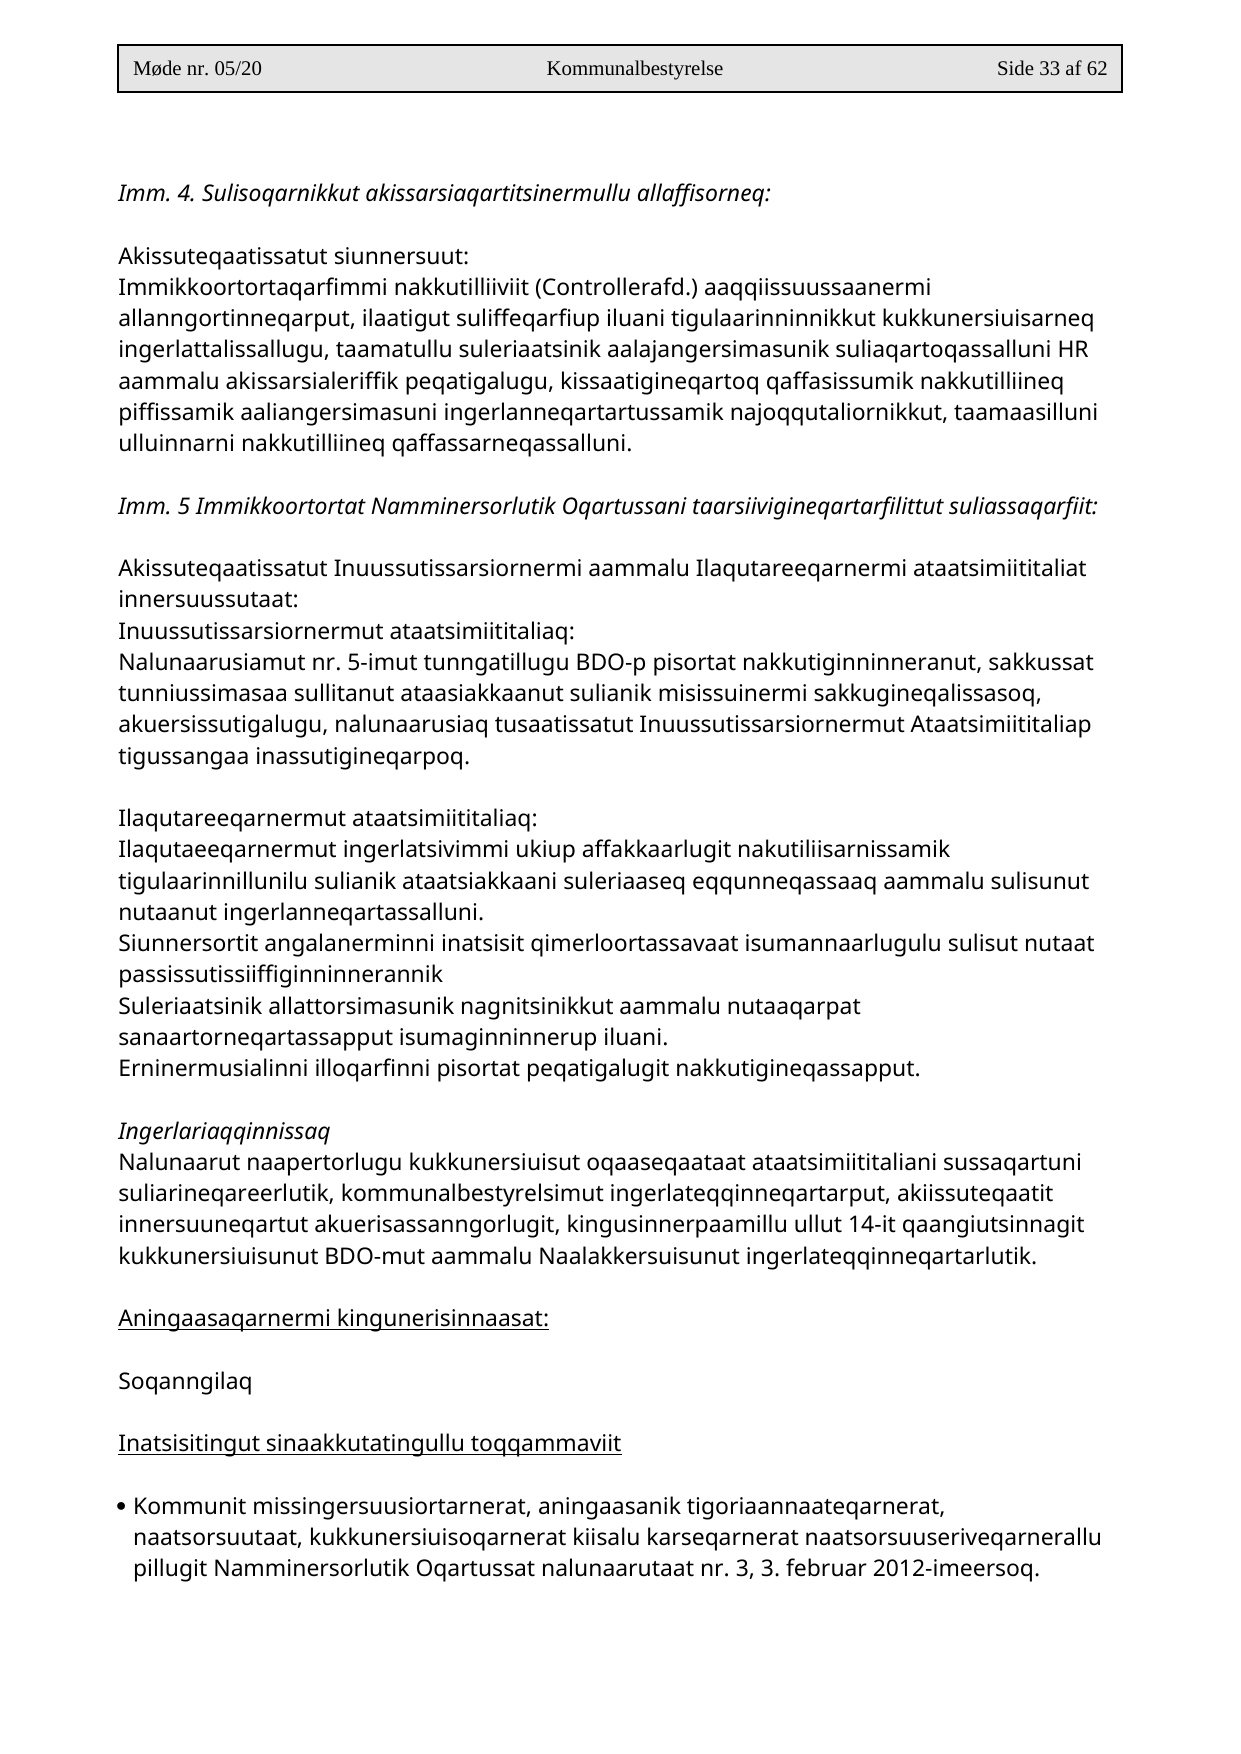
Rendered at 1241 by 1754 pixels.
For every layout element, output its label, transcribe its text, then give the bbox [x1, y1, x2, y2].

text Akissuteqaatissatut Inuussutissarsiornermi aammalu Ilaqutareeqarnermi ataatsimiititaliat innersuussutaat: [118, 552, 1122, 615]
text Ilaqutareeqarnermut ataatsimiititaliaq: [118, 802, 1122, 833]
text Inuussutissarsiornermut ataatsimiititaliaq: [118, 615, 1122, 646]
text Akissuteqaatissatut siunnersuut: [118, 240, 1122, 271]
text Nalunaarut naapertorlugu kukkunersiuisut oqaaseqaataat ataatsimiititaliani sussaqartuni suliarineqareerlutik, kommunalbestyrelsimut ingerlateqqinneqartarput, akiissuteqaatit innersuuneqartut akuerisassanngorlugit, kingusinnerpaamillu ullut 14-it qaangiutsinnagit kukkunersiuisunut BDO-mut aammalu Naalakkersuisunut ingerlateqqinneqartarlutik. [118, 1146, 1122, 1271]
text Soqanngilaq [118, 1365, 1122, 1396]
text Aningaasaqarnermi kingunerisinnaasat: [118, 1302, 1122, 1333]
text Nalunaarusiamut nr. 5-imut tunngatillugu BDO-p pisortat nakkutiginninneranut, sakkussat tunniussimasaa sullitanut ataasiakkaanut sulianik misissuinermi sakkugineqalissasoq, akuersissutigalugu, nalunaarusiaq tusaatissatut Inuussutissarsiornermut Ataatsimiititaliap tigussangaa inassutigineqarpoq. [118, 646, 1122, 771]
text Suleriaatsinik allattorsimasunik nagnitsinikkut aammalu nutaaqarpat sanaartorneqartassapput isumaginninnerup iluani. [118, 990, 1122, 1052]
text Imm. 5 Immikkoortortat Namminersorlutik Oqartussani taarsiivigineqartarfilittut suliassaqarfiit: [118, 490, 1122, 521]
text Inatsisitingut sinaakkutatingullu toqqammaviit [118, 1427, 1122, 1458]
text Erninermusialinni illoqarfinni pisortat peqatigalugit nakkutigineqassapput. [118, 1052, 1122, 1083]
text Siunnersortit angalanerminni inatsisit qimerloortassavaat isumannaarlugulu sulisut nutaat passissutissiiffiginninnerannik [118, 927, 1122, 990]
text Imm. 4. Sulisoqarnikkut akissarsiaqartitsinermullu allaffisorneq: [118, 177, 1122, 208]
list Kommunit missingersuusiortarnerat, aningaasanik tigoriaannaateqarnerat, naatsorsuutaat, kukkunersiuisoqarnerat kiisalu karseqarnerat naatsorsuuseriveqarnerallu pillugit Namminersorlutik Oqartussat nalunaarutaat nr. 3, 3. februar 2012-imeersoq. [117, 1490, 1122, 1583]
text Ingerlariaqqinnissaq [118, 1115, 1122, 1146]
text Ilaqutaeeqarnermut ingerlatsivimmi ukiup affakkaarlugit nakutiliisarnissamik tigulaarinnillunilu sulianik ataatsiakkaani suleriaaseq eqqunneqassaaq aammalu sulisunut nutaanut ingerlanneqartassalluni. [118, 833, 1122, 927]
text Immikkoortortaqarfimmi nakkutilliiviit (Controllerafd.) aaqqiissuussaanermi allanngortinneqarput, ilaatigut suliffeqarfiup iluani tigulaarinninnikkut kukkunersiuisarneq ingerlattalissallugu, taamatullu suleriaatsinik aalajangersimasunik suliaqartoqassalluni HR aammalu akissarsialeriffik peqatigalugu, kissaatigineqartoq qaffasissumik nakkutilliineq piffissamik aaliangersimasuni ingerlanneqartartussamik najoqqutaliornikkut, taamaasilluni ulluinnarni nakkutilliineq qaffassarneqassalluni. [118, 271, 1122, 458]
